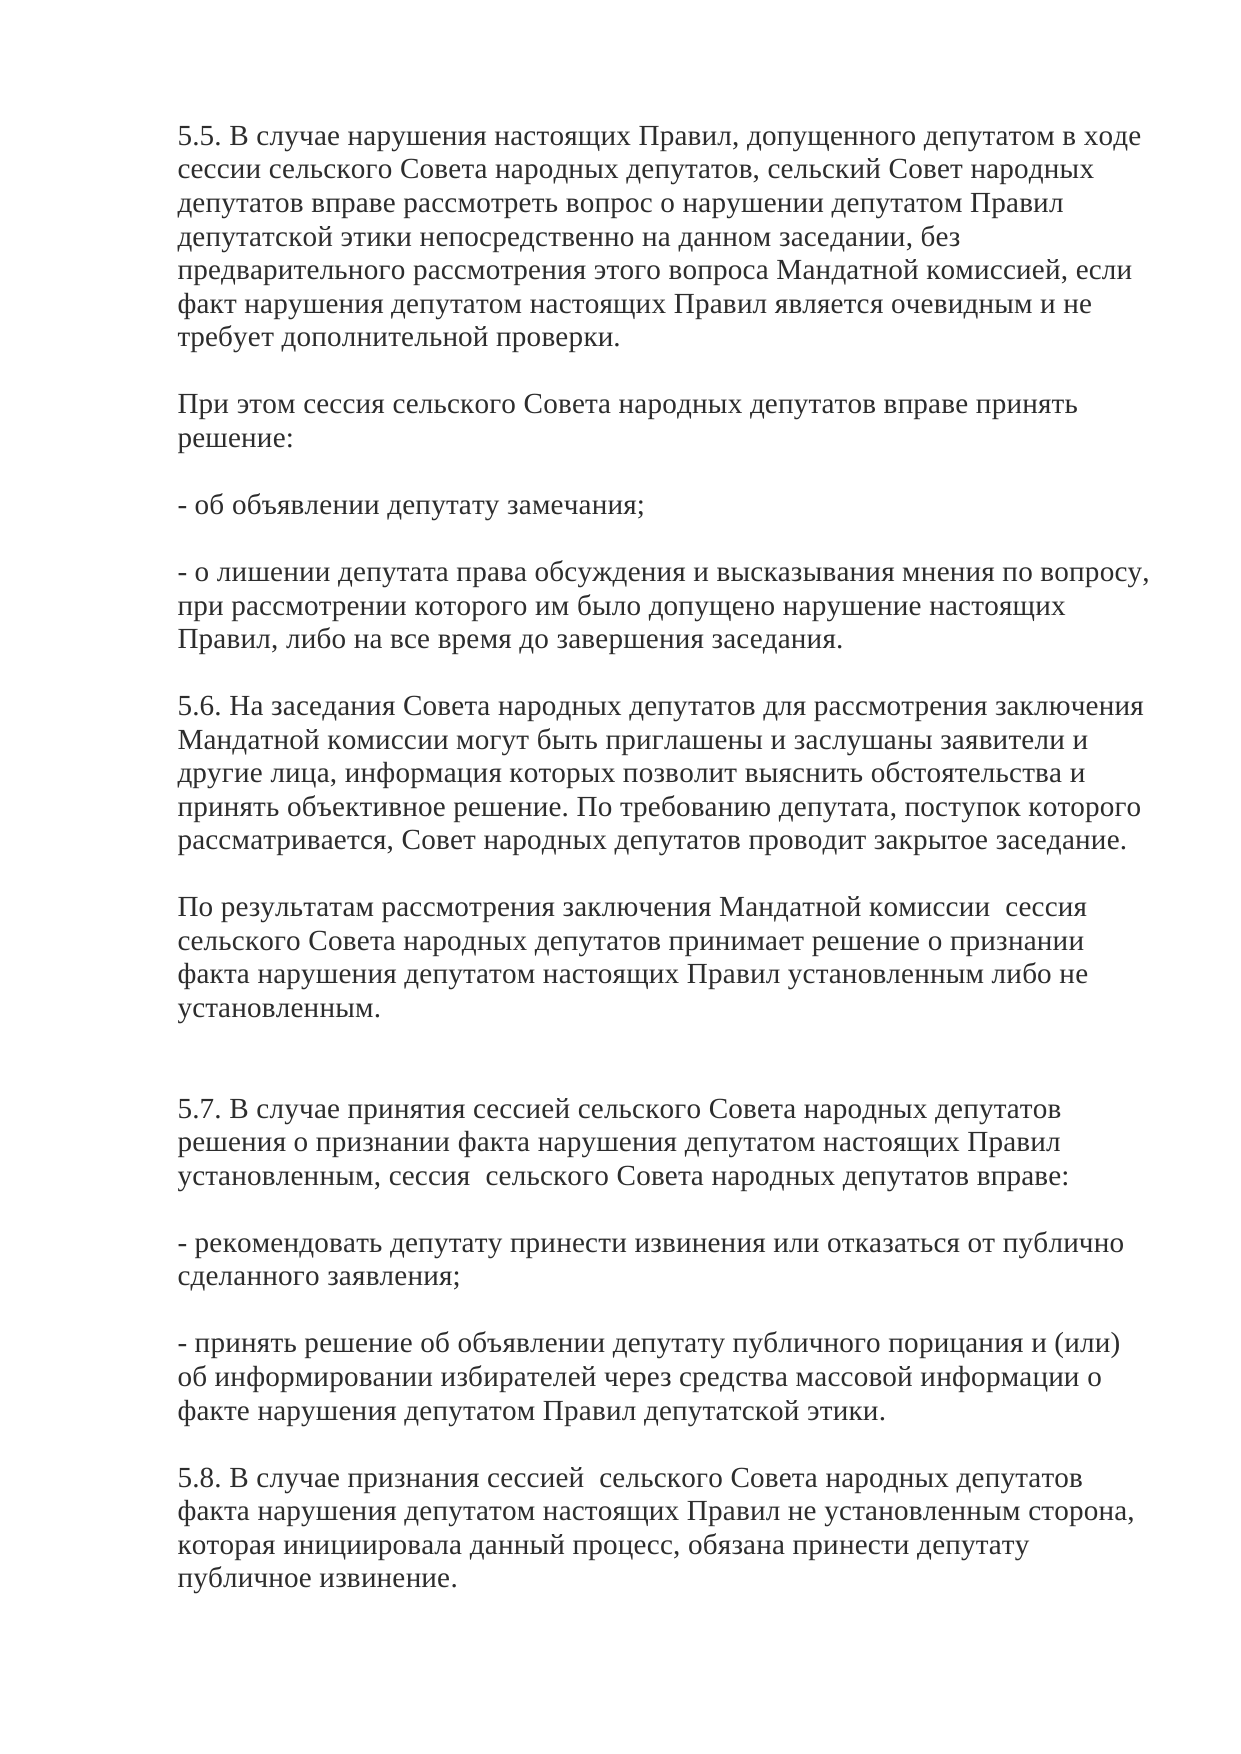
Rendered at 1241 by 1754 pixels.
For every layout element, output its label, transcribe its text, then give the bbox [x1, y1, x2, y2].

text 5.5. В случае нарушения настоящих Правил, допущенного депутатом в ходе сессии сельского Совета народных депутатов, сельский Совет народных депутатов вправе рассмотреть вопрос о нарушении депутатом Правил депутатской этики непосредственно на данном заседании, без предварительного рассмотрения этого вопроса Мандатной комиссией, если факт нарушения депутатом настоящих Правил является очевидным и не требует дополнительной проверки. [177, 118, 1152, 353]
text 5.7. В случае принятия сессией сельского Совета народных депутатов решения о признании факта нарушения депутатом настоящих Правил установленным, сессия сельского Совета народных депутатов вправе: [177, 1024, 1152, 1191]
text - рекомендовать депутату принести извинения или отказаться от публично сделанного заявления; [177, 1191, 1152, 1292]
text При этом сессия сельского Совета народных депутатов вправе принять решение: [177, 353, 1152, 453]
text - о лишении депутата права обсуждения и высказывания мнения по вопросу, при рассмотрении которого им было допущено нарушение настоящих Правил, либо на все время до завершения заседания. [177, 521, 1152, 655]
text 5.6. На заседания Совета народных депутатов для рассмотрения заключения Мандатной комиссии могут быть приглашены и заслушаны заявители и другие лица, информация которых позволит выяснить обстоятельства и принять объективное решение. По требованию депутата, поступок которого рассматривается, Совет народных депутатов проводит закрытое заседание. [177, 655, 1152, 856]
text По результатам рассмотрения заключения Мандатной комиссии сессия сельского Совета народных депутатов принимает решение о признании факта нарушения депутатом настоящих Правил установленным либо не установленным. [177, 889, 1152, 1024]
text - об объявлении депутату замечания; [177, 453, 1152, 521]
text - принять решение об объявлении депутату публичного порицания и (или) об информировании избирателей через средства массовой информации о факте нарушения депутатом Правил депутатской этики. [177, 1292, 1152, 1426]
text 5.8. В случае признания сессией сельского Совета народных депутатов факта нарушения депутатом настоящих Правил не установленным сторона, которая инициировала данный процесс, обязана принести депутату публичное извинение. [177, 1426, 1152, 1594]
